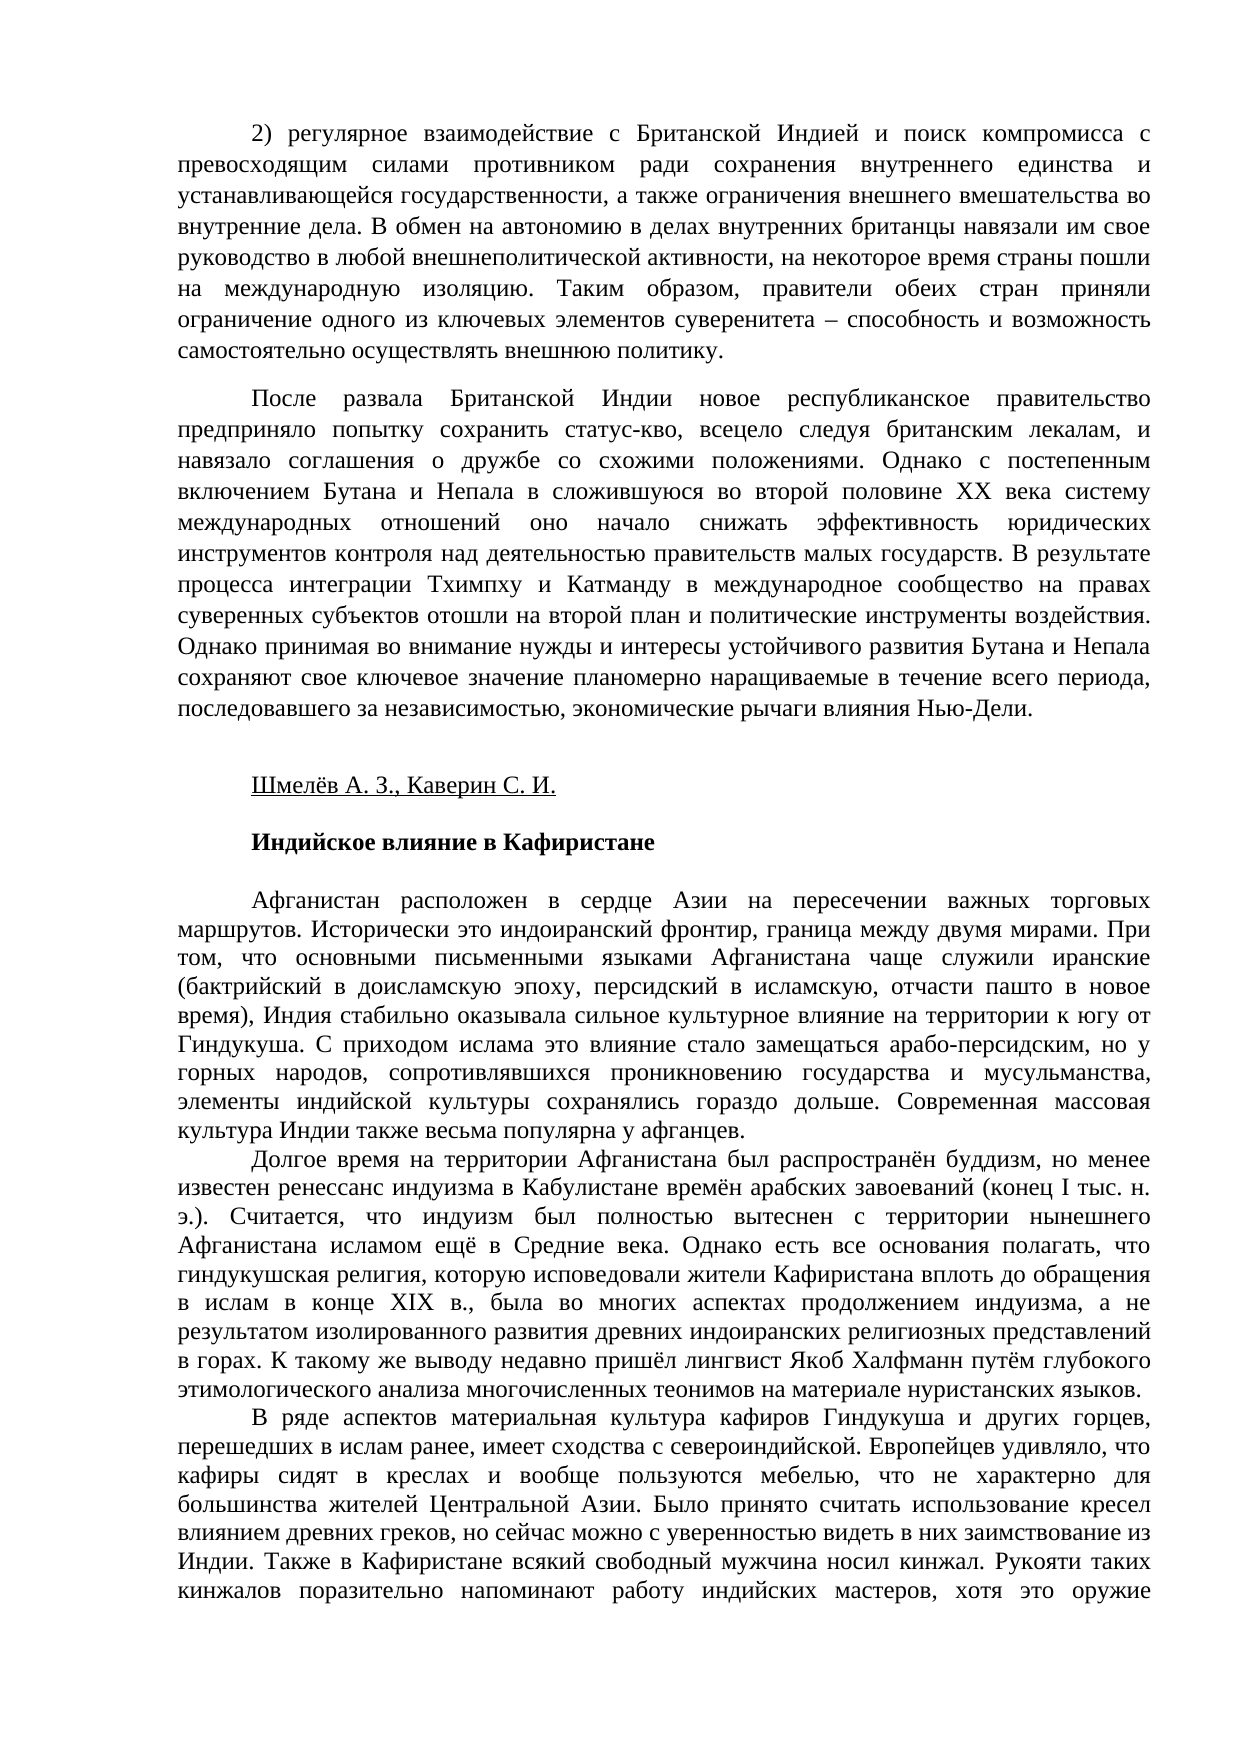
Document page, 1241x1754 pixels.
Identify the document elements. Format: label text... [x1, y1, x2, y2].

text После развала Британской Индии новое республиканское правительство предприняло попытку сохранить статус-кво, всецело следуя британским лекалам, и навязало соглашения о дружбе со схожими положениями. Однако с постепенным включением Бутана и Непала в сложившуюся во второй половине ХХ века систему международных отношений оно начало снижать эффективность юридических инструментов контроля над деятельностью правительств малых государств. В результате процесса интеграции Тхимпху и Катманду в международное сообщество на правах суверенных субъектов отошли на второй план и политические инструменты воздействия. Однако принимая во внимание нужды и интересы устойчивого развития Бутана и Непала сохраняют свое ключевое значение планомерно наращиваемые в течение всего периода, последовавшего за независимостью, экономические рычаги влияния Нью-Дели. [177, 383, 1152, 722]
text Шмелёв А. З., Каверин С. И. [177, 770, 1152, 799]
text Афганистан расположен в сердце Азии на пересечении важных торговых маршрутов. Исторически это индоиранский фронтир, граница между двумя мирами. При том, что основными письменными языками Афганистана чаще служили иранские (бактрийский в доисламскую эпоху, персидский в исламскую, отчасти пашто в новое время), Индия стабильно оказывала сильное культурное влияние на территории к югу от Гиндукуша. С приходом ислама это влияние стало замещаться арабо-персидским, но у горных народов, сопротивлявшихся проникновению государства и мусульманства, элементы индийской культуры сохранялись гораздо дольше. Современная массовая культура Индии также весьма популярна у афганцев. [177, 885, 1152, 1144]
text 2) регулярное взаимодействие с Британской Индией и поиск компромисса с превосходящим силами противником ради сохранения внутреннего единства и устанавливающейся государственности, а также ограничения внешнего вмешательства во внутренние дела. В обмен на автономию в делах внутренних британцы навязали им свое руководство в любой внешнеполитической активности, на некоторое время страны пошли на международную изоляцию. Таким образом, правители обеих стран приняли ограничение одного из ключевых элементов суверенитета – способность и возможность самостоятельно осуществлять внешнюю политику. [177, 118, 1152, 364]
text Долгое время на территории Афганистана был распространён буддизм, но менее известен ренессанс индуизма в Кабулистане времён арабских завоеваний (конец I тыс. н. э.). Считается, что индуизм был полностью вытеснен с территории нынешнего Афганистана исламом ещё в Средние века. Однако есть все основания полагать, что гиндукушская религия, которую исповедовали жители Кафиристана вплоть до обращения в ислам в конце XIX в., была во многих аспектах продолжением индуизма, а не результатом изолированного развития древних индоиранских религиозных представлений в горах. К такому же выводу недавно пришёл лингвист Якоб Халфманн путём глубокого этимологического анализа многочисленных теонимов на материале нуристанских языков. [177, 1144, 1152, 1402]
text Индийское влияние в Кафиристане [177, 827, 1152, 856]
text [177, 1402, 1152, 1604]
